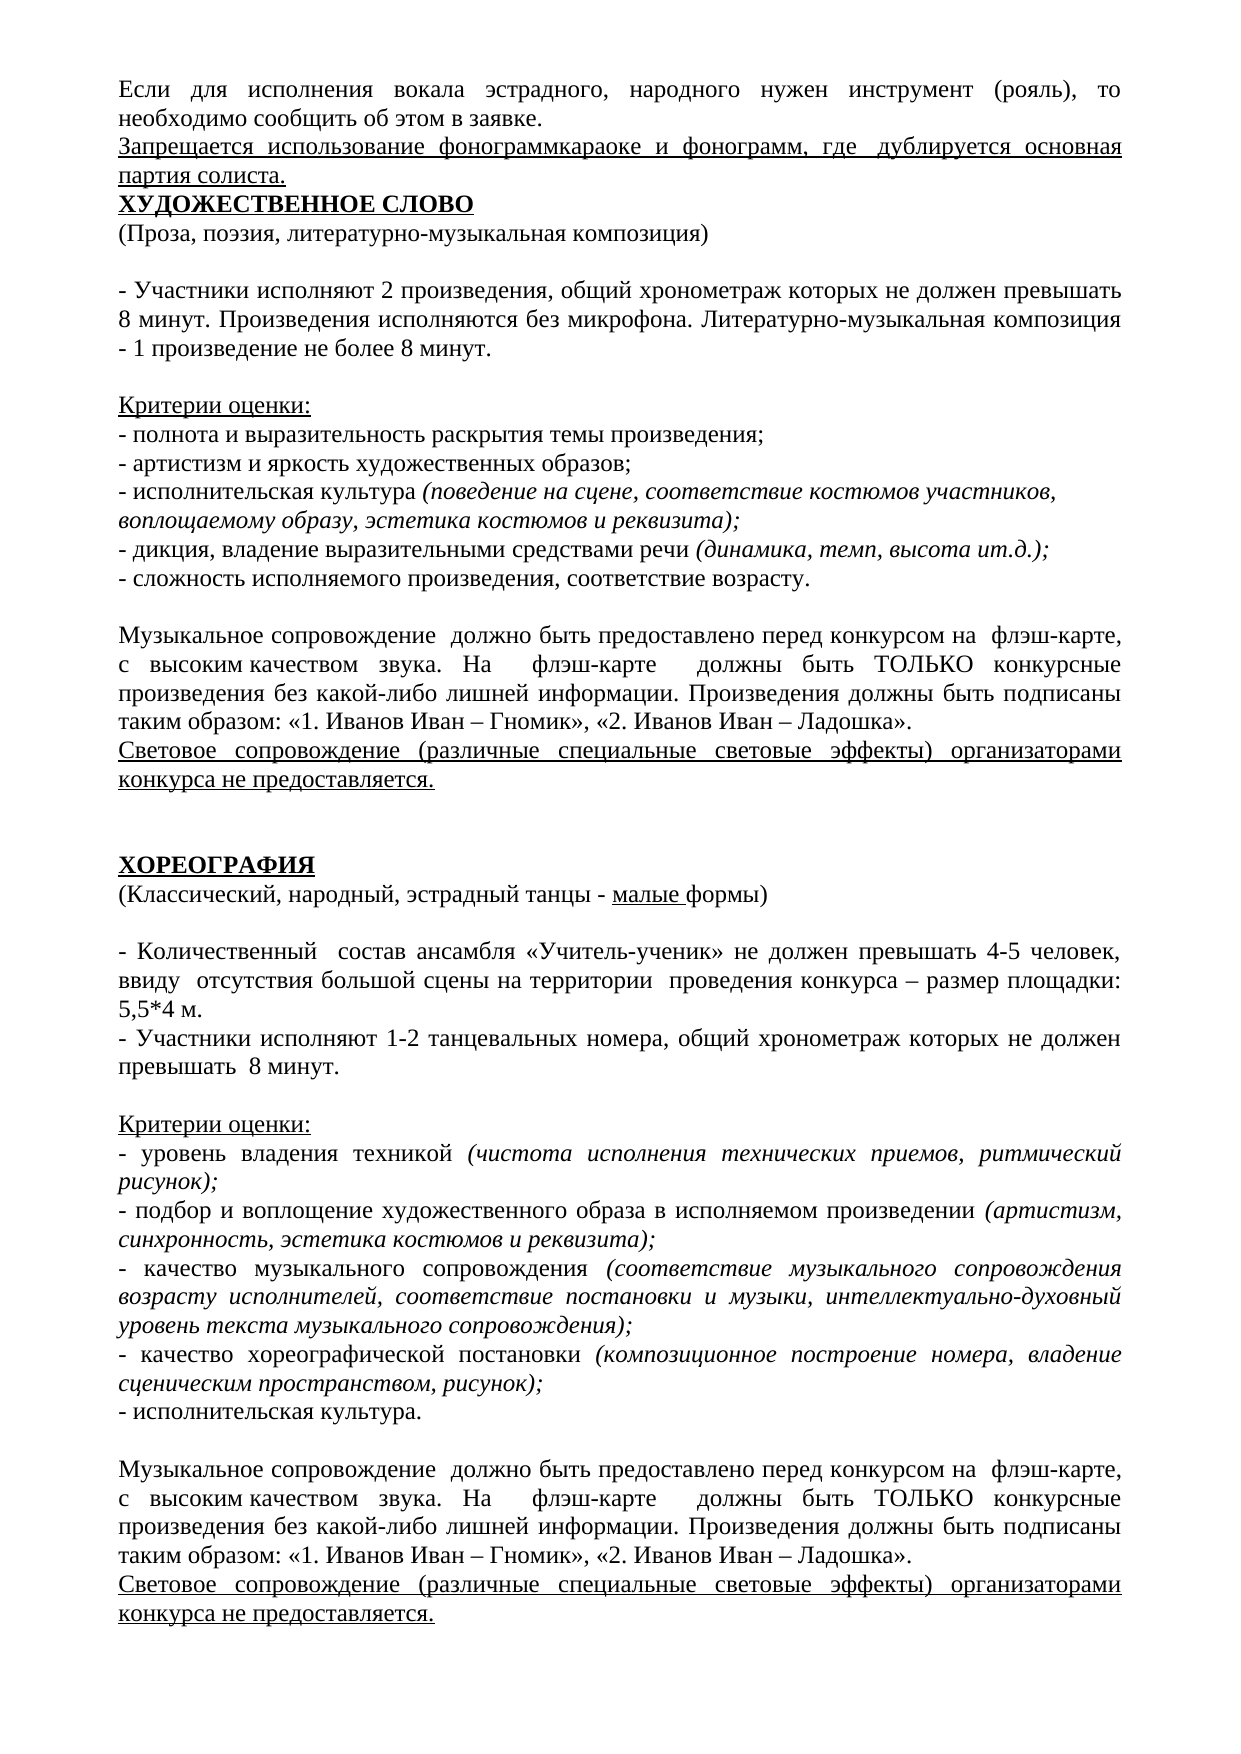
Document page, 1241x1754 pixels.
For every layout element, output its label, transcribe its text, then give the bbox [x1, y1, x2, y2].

text Световое сопровождение (различные специальные световые эффекты) организаторами конкурса не предоставляется. [118, 735, 1122, 760]
text - качество музыкального сопровождения (соответствие музыкального сопровождения возрасту исполнителей, соответствие постановки и музыки, интеллектуально-духовный уровень текста музыкального сопровождения); [118, 1253, 1122, 1339]
text - полнота и выразительность раскрытия темы произведения; [118, 419, 1122, 448]
text - уровень владения техникой (чистота исполнения технических приемов, ритмический рисунок); [118, 1138, 1122, 1195]
text Музыкальное сопровождение должно быть предоставлено перед конкурсом на флэш-карте, с высоким качеством звука. На флэш-карте должны быть ТОЛЬКО конкурсные произведения без какой-либо лишней информации. Произведения должны быть подписаны таким образом: «1. Иванов Иван – Гномик», «2. Иванов Иван – Ладошка». [118, 1454, 1122, 1569]
text - артистизм и яркость художественных образов; [118, 448, 1122, 476]
text ХОРЕОГРАФИЯ [118, 850, 1122, 879]
text Световое сопровождение (различные специальные световые эффекты) организаторами конкурса не предоставляется. [118, 1569, 1122, 1594]
text Запрещается использование фонограммкараоке и фонограмм, где дублируется основная партия солиста. [118, 158, 1122, 189]
text Запрещается использование фонограммкараоке и фонограмм, где дублируется основная партия солиста. [118, 131, 1122, 156]
text - дикция, владение выразительными средствами речи (динамика, темп, высота ит.д.); [118, 534, 1122, 563]
text Световое сопровождение (различные специальные световые эффекты) организаторами конкурса не предоставляется. [118, 1595, 1122, 1626]
text - подбор и воплощение художественного образа в исполняемом произведении (артистизм, синхронность, эстетика костюмов и реквизита); [118, 1195, 1122, 1253]
text - Участники исполняют 2 произведения, общий хронометраж которых не должен превышать 8 минут. Произведения исполняются без микрофона. Литературно-музыкальная композиция - 1 произведение не более 8 минут. [118, 275, 1122, 361]
text - исполнительская культура. [118, 1396, 1122, 1425]
text Если для исполнения вокала эстрадного, народного нужен инструмент (рояль), то необходимо сообщить об этом в заявке. [118, 74, 1122, 131]
text - качество хореографической постановки (композиционное построение номера, владение сценическим пространством, рисунок); [118, 1339, 1122, 1396]
text Световое сопровождение (различные специальные световые эффекты) организаторами конкурса не предоставляется. [118, 762, 1122, 793]
text Критерии оценки: [118, 390, 1122, 419]
text - исполнительская культура (поведение на сцене, соответствие костюмов участников, воплощаемому образу, эстетика костюмов и реквизита); [118, 476, 1122, 534]
text (Классический, народный, эстрадный танцы - малые формы) [118, 879, 1122, 908]
text Критерии оценки: [118, 1109, 1122, 1138]
text Музыкальное сопровождение должно быть предоставлено перед конкурсом на флэш-карте, с высоким качеством звука. На флэш-карте должны быть ТОЛЬКО конкурсные произведения без какой-либо лишней информации. Произведения должны быть подписаны таким образом: «1. Иванов Иван – Гномик», «2. Иванов Иван – Ладошка». [118, 620, 1122, 735]
text - сложность исполняемого произведения, соответствие возрасту. [118, 563, 1122, 591]
text ХУДОЖЕСТВЕННОЕ СЛОВО [118, 189, 1122, 218]
text - Количественный состав ансамбля «Учитель-ученик» не должен превышать 4-5 человек, ввиду отсутствия большой сцены на территории проведения конкурса – размер площадки: 5,5*4 м. [118, 936, 1122, 1023]
text (Проза, поэзия, литературно-музыкальная композиция) [118, 218, 1122, 246]
text - Участники исполняют 1-2 танцевальных номера, общий хронометраж которых не должен превышать 8 минут. [118, 1023, 1122, 1080]
